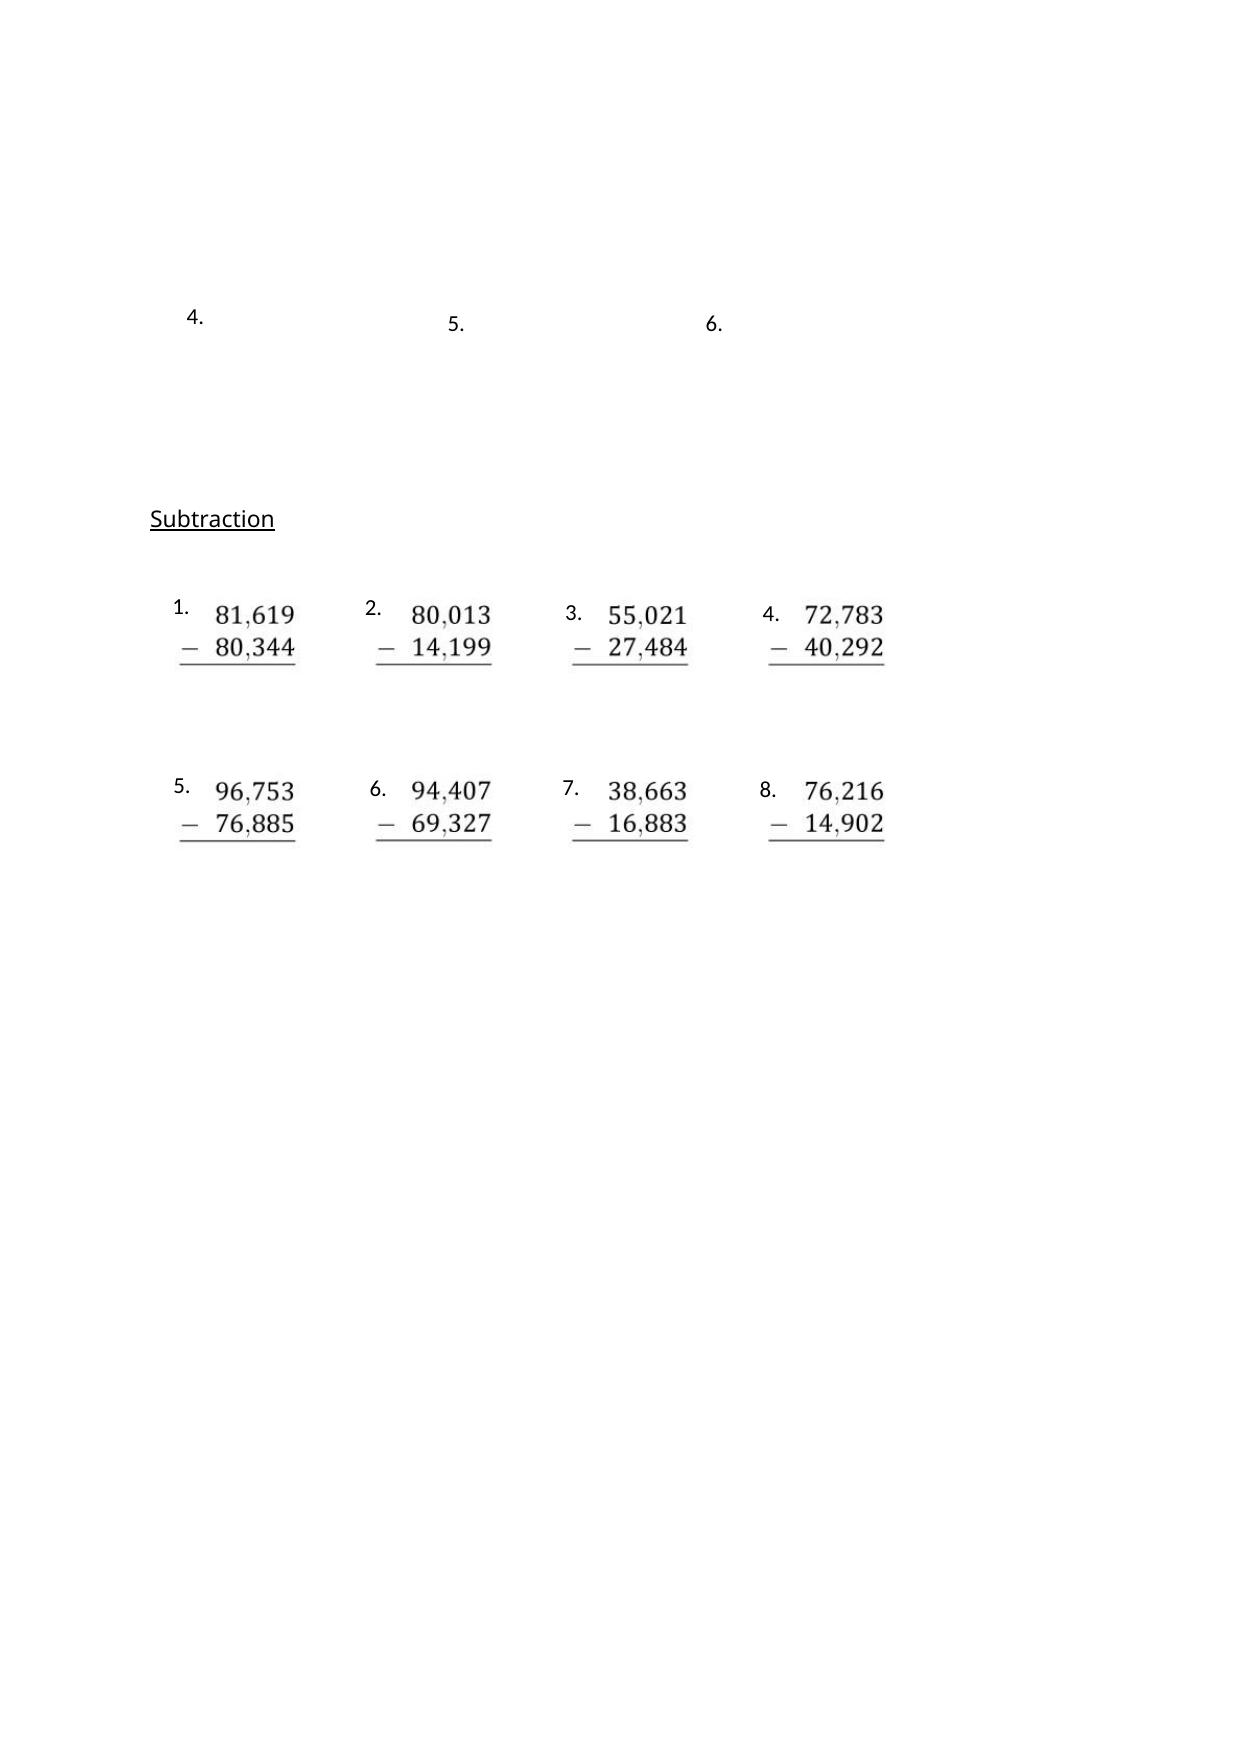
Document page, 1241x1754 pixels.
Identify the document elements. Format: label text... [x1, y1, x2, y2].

picture [150, 572, 919, 910]
text Subtraction [150, 503, 1090, 534]
